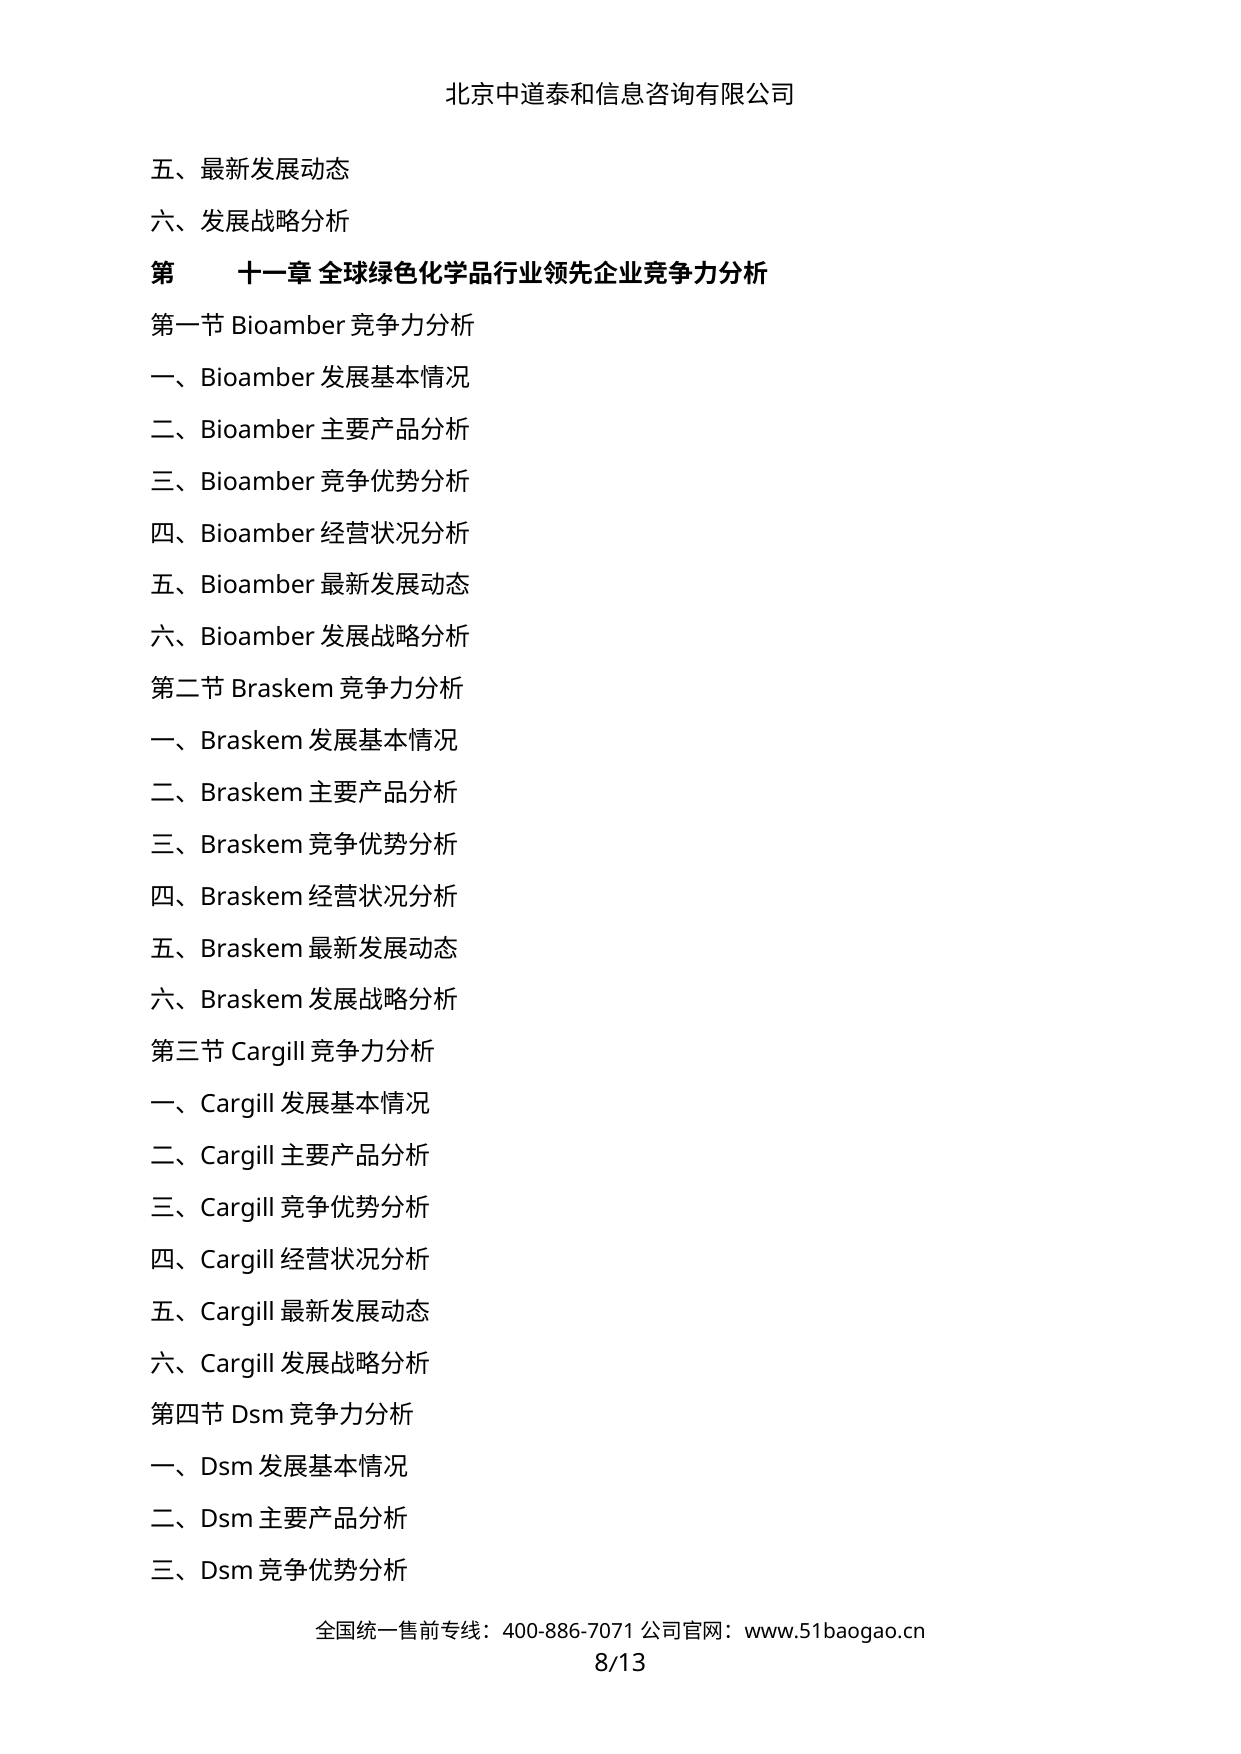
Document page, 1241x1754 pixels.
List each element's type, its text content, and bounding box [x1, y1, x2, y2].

text 三、Bioamber竞争优势分析 [150, 461, 1090, 497]
text 第二节 Braskem竞争力分析 [150, 669, 1090, 705]
text 三、Dsm竞争优势分析 [150, 1551, 1090, 1587]
text 六、Bioamber发展战略分析 [150, 617, 1090, 653]
text 二、Cargill主要产品分析 [150, 1136, 1090, 1172]
text 一、Dsm发展基本情况 [150, 1447, 1090, 1483]
text 二、Braskem主要产品分析 [150, 772, 1090, 809]
text 六、发展战略分析 [150, 202, 1090, 238]
text 一、Braskem发展基本情况 [150, 721, 1090, 757]
text 五、Bioamber最新发展动态 [150, 565, 1090, 601]
text 六、Cargill发展战略分析 [150, 1343, 1090, 1379]
text 一、Cargill发展基本情况 [150, 1084, 1090, 1120]
text 二、Bioamber主要产品分析 [150, 409, 1090, 446]
text 一、Bioamber发展基本情况 [150, 357, 1090, 394]
text 五、最新发展动态 [150, 150, 1090, 186]
text 四、Braskem经营状况分析 [150, 876, 1090, 912]
text 二、Dsm主要产品分析 [150, 1499, 1090, 1535]
text 四、Cargill经营状况分析 [150, 1239, 1090, 1276]
text 六、Braskem发展战略分析 [150, 980, 1090, 1016]
text 第三节 Cargill竞争力分析 [150, 1032, 1090, 1068]
text 五、Cargill最新发展动态 [150, 1291, 1090, 1327]
text 五、Braskem最新发展动态 [150, 928, 1090, 964]
text 第四节 Dsm竞争力分析 [150, 1395, 1090, 1431]
text 第一节 Bioamber竞争力分析 [150, 306, 1090, 342]
text 三、Braskem竞争优势分析 [150, 824, 1090, 861]
text 第 十一章 全球绿色化学品行业领先企业竞争力分析 [150, 254, 1090, 290]
text 四、Bioamber经营状况分析 [150, 513, 1090, 549]
text 三、Cargill竞争优势分析 [150, 1187, 1090, 1224]
